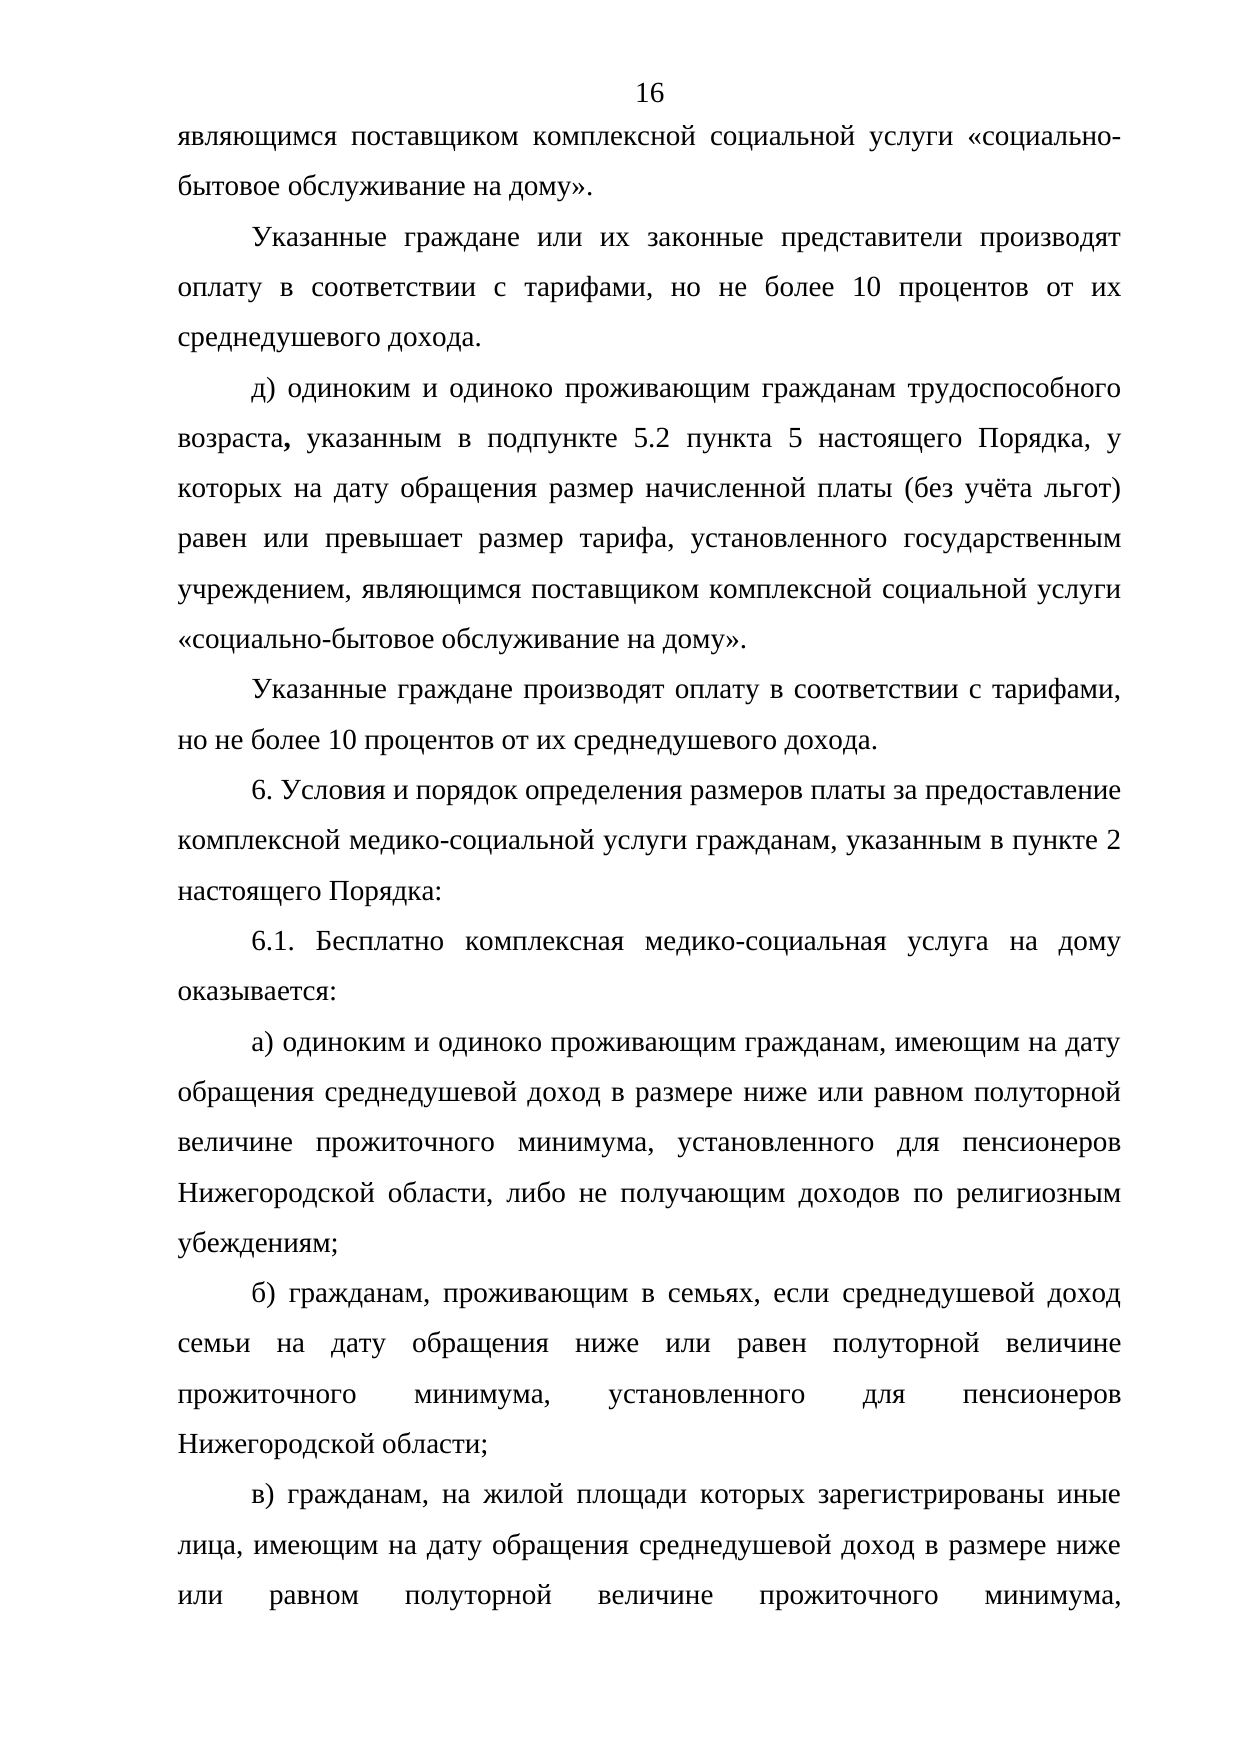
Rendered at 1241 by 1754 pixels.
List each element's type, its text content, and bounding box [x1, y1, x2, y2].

text Указанные граждане производят оплату в соответствии с тарифами, но не более 10 процентов от их среднедушевого дохода. [177, 672, 1122, 755]
text д) одиноким и одиноко проживающим гражданам трудоспособного возраста, указанным в подпункте 5.2 пункта 5 настоящего Порядка, у которых на дату обращения размер начисленной платы (без учёта льгот) равен или превышает размер тарифа, установленного государственным учреждением, являющимся поставщиком комплексной социальной услуги «социально-бытовое обслуживание на дому». [177, 370, 1122, 655]
text Указанные граждане или их законные представители производят оплату в соответствии с тарифами, но не более 10 процентов от их среднедушевого дохода. [177, 219, 1122, 353]
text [177, 118, 1122, 202]
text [177, 1477, 1122, 1611]
text 6.1. Бесплатно комплексная медико-социальная услуга на дому оказывается: [177, 923, 1122, 1007]
text а) одиноким и одиноко проживающим гражданам, имеющим на дату обращения среднедушевой доход в размере ниже или равном полуторной величине прожиточного минимума, установленного для пенсионеров Нижегородской области, либо не получающим доходов по религиозным убеждениям; [177, 1024, 1122, 1258]
text 6. Условия и порядок определения размеров платы за предоставление комплексной медико-социальной услуги гражданам, указанным в пункте 2 настоящего Порядка: [177, 772, 1122, 906]
text б) гражданам, проживающим в семьях, если среднедушевой доход семьи на дату обращения ниже или равен полуторной величине прожиточного минимума, установленного для пенсионеров Нижегородской области; [177, 1275, 1122, 1460]
